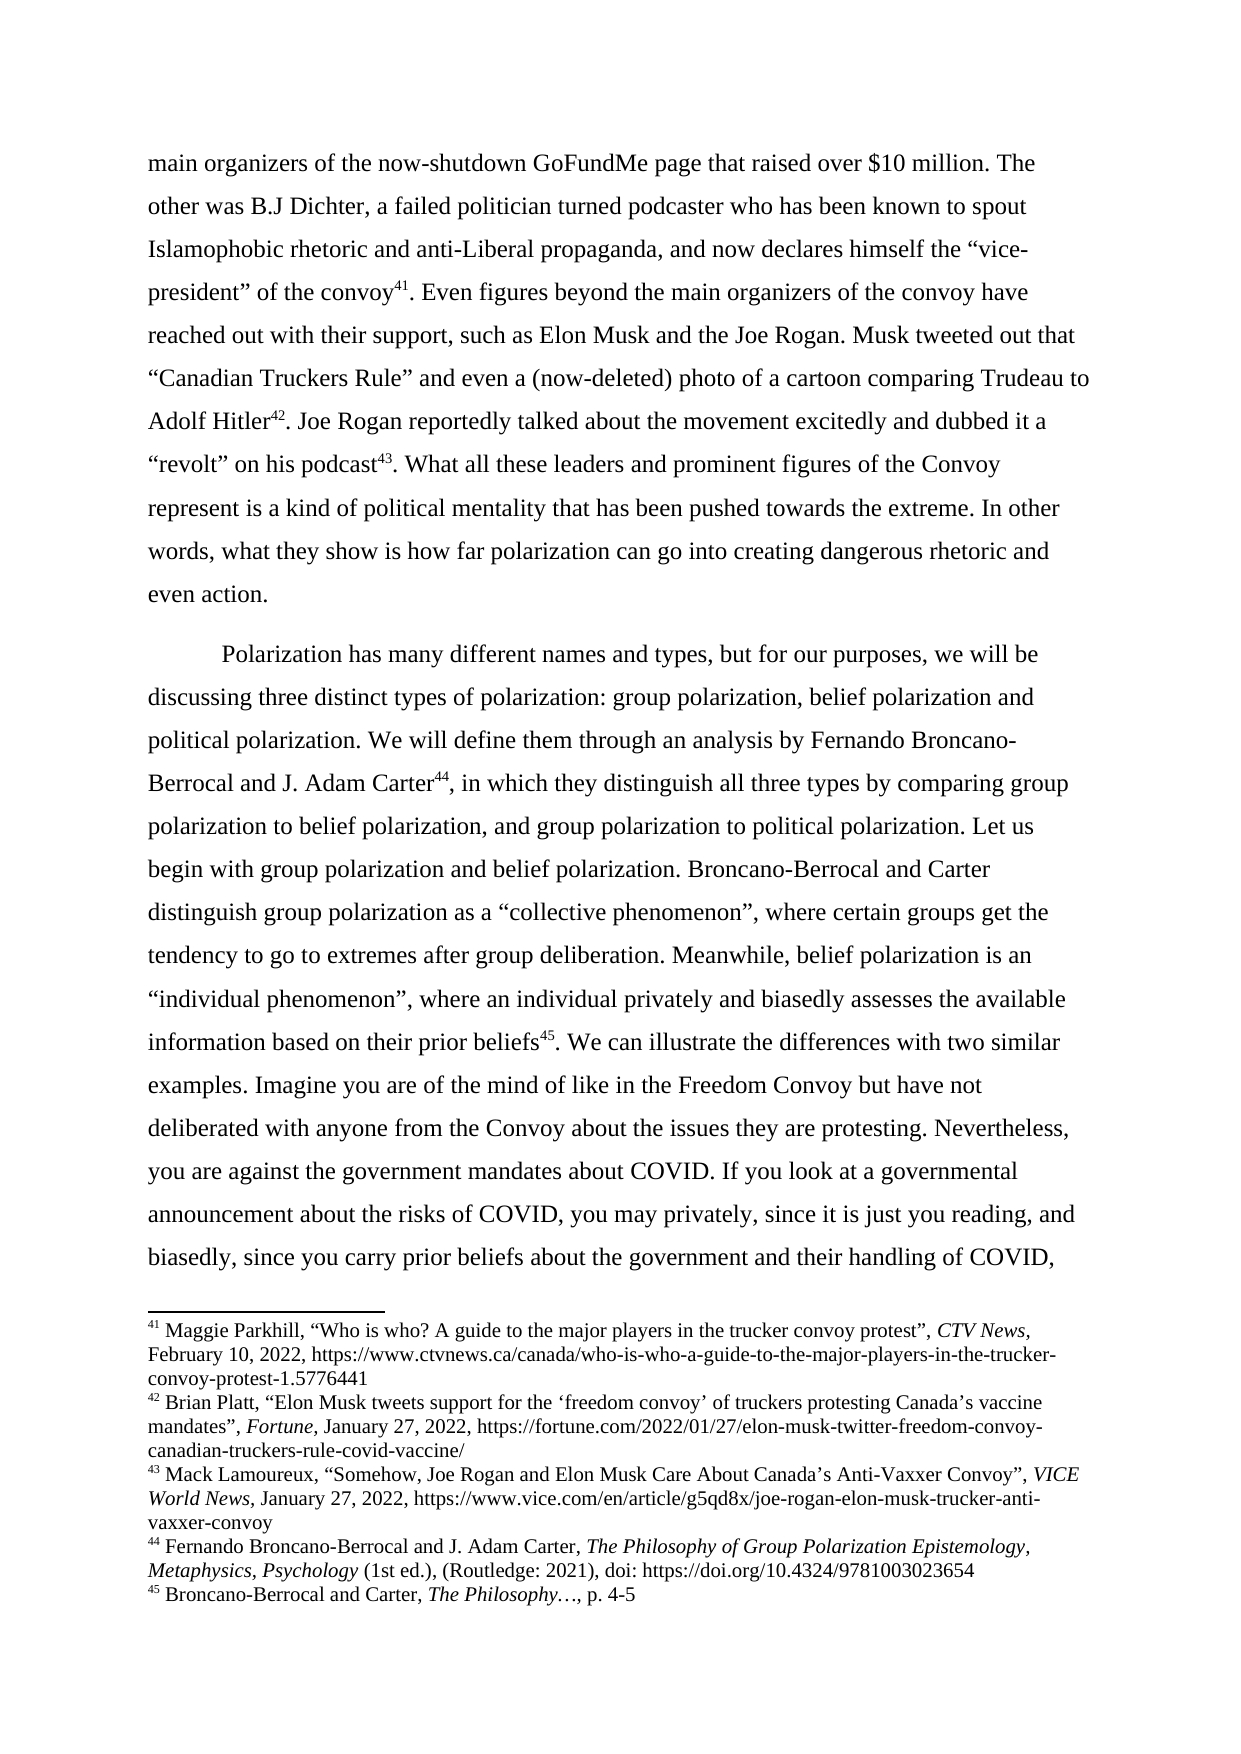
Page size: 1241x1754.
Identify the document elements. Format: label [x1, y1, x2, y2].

text [148, 148, 1093, 608]
text [148, 639, 1093, 1271]
